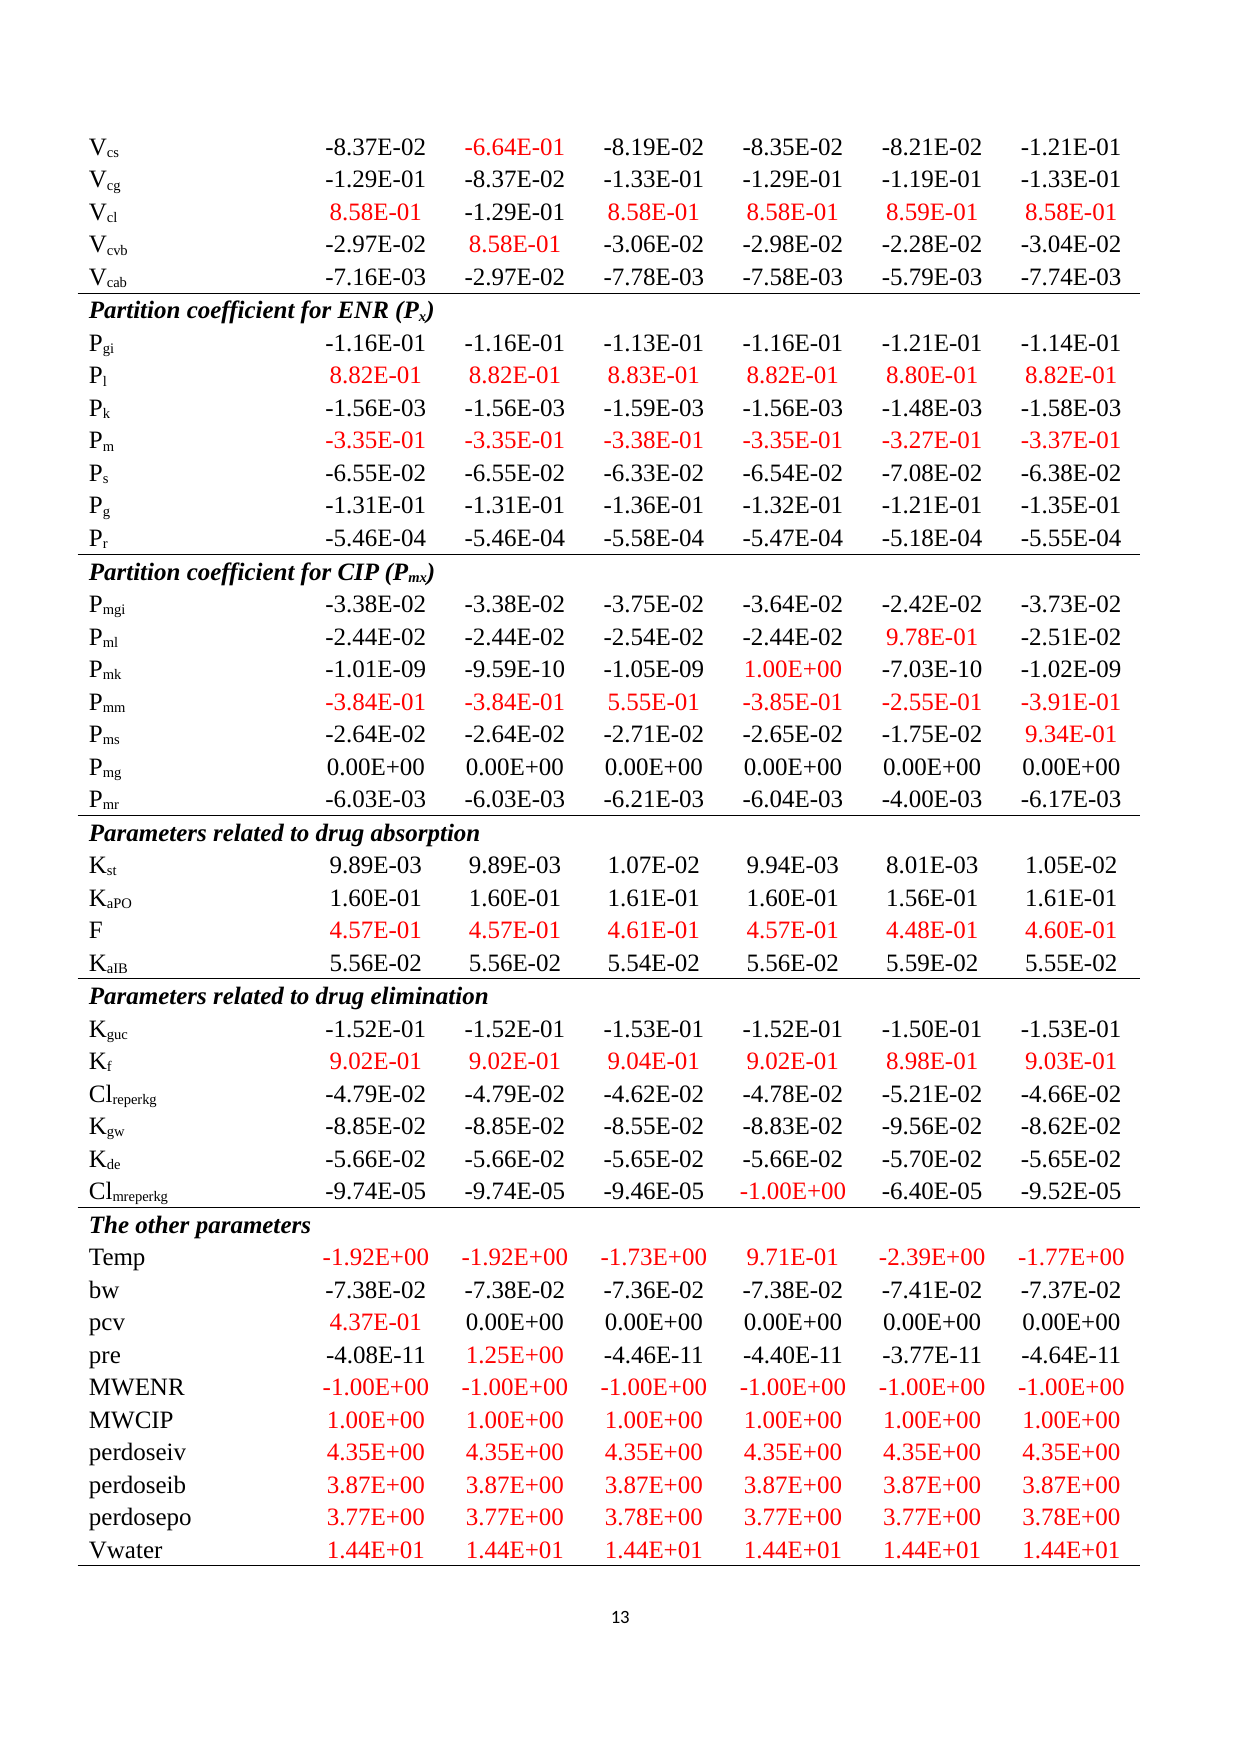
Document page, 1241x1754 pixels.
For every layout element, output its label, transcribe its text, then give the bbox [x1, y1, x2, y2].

table_cell -1.29E-01 [723, 163, 862, 195]
table_cell 1.44E+01 [306, 1533, 445, 1565]
table_cell -1.31E-01 [445, 489, 584, 521]
table_cell -4.66E-02 [1002, 1077, 1140, 1109]
table_cell 8.82E-01 [1002, 359, 1140, 391]
table_cell -9.74E-05 [306, 1174, 445, 1207]
table_cell -7.38E-02 [306, 1273, 445, 1305]
table_cell 0.00E+00 [723, 1305, 862, 1338]
table_cell -7.78E-03 [584, 260, 723, 293]
table_cell 1.56E-01 [862, 881, 1002, 913]
table_cell -6.55E-02 [445, 456, 584, 489]
table_cell pre [78, 1338, 306, 1370]
table_cell 1.00E+00 [445, 1403, 584, 1435]
table_cell 1.00E+00 [306, 1403, 445, 1435]
table_cell perdoseiv [78, 1435, 306, 1468]
table_cell Kf [78, 1044, 306, 1077]
table_cell -6.04E-03 [723, 782, 862, 815]
table_cell 8.58E-01 [723, 195, 862, 228]
table_cell Clmreperkg [78, 1174, 306, 1207]
table_cell -8.35E-02 [723, 130, 862, 163]
table_cell 5.59E-02 [862, 946, 1002, 978]
table_cell -1.00E+00 [445, 1370, 584, 1403]
table_cell -7.16E-03 [306, 260, 445, 293]
table_cell 1.61E-01 [584, 881, 723, 913]
table_cell 0.00E+00 [723, 750, 862, 782]
table_cell -2.51E-02 [1002, 620, 1140, 652]
table_cell 0.00E+00 [445, 1305, 584, 1338]
table_cell MWENR [78, 1370, 306, 1403]
table_cell -5.65E-02 [1002, 1142, 1140, 1174]
table_cell 9.94E-03 [723, 848, 862, 881]
table_cell 3.87E+00 [862, 1468, 1002, 1500]
table_cell 4.48E-01 [862, 913, 1002, 946]
table_cell -1.53E-01 [584, 1012, 723, 1044]
table_cell Pms [78, 717, 306, 750]
table_cell [1002, 555, 1140, 587]
table_cell Kguc [78, 1012, 306, 1044]
table_cell Clreperkg [78, 1077, 306, 1109]
table_cell 9.71E-01 [723, 1240, 862, 1273]
table_cell -6.40E-05 [862, 1174, 1002, 1207]
table_cell Partition coefficient for ENR (Px) [78, 294, 1002, 326]
table_cell -1.00E+00 [584, 1370, 723, 1403]
table_cell -9.59E-10 [445, 652, 584, 685]
table_cell 8.98E-01 [862, 1044, 1002, 1077]
table_cell Pmgi [78, 587, 306, 620]
table_cell Vcvb [78, 228, 306, 260]
table_cell -5.47E-04 [723, 521, 862, 554]
table_cell -3.38E-01 [584, 424, 723, 456]
table_cell 4.60E-01 [1002, 913, 1140, 946]
table_cell -2.44E-02 [445, 620, 584, 652]
table_cell 1.61E-01 [1002, 881, 1140, 913]
table_cell Pg [78, 489, 306, 521]
table_cell 5.55E-02 [1002, 946, 1140, 978]
table_cell -3.35E-01 [723, 424, 862, 456]
table_cell Parameters related to drug absorption [78, 816, 1002, 848]
table_cell 0.00E+00 [1002, 1305, 1140, 1338]
table_cell Pmg [78, 750, 306, 782]
table_cell 0.00E+00 [584, 1305, 723, 1338]
table_cell perdosepo [78, 1500, 306, 1533]
table_cell 9.02E-01 [723, 1044, 862, 1077]
table_cell -1.92E+00 [306, 1240, 445, 1273]
table_cell -2.97E-02 [306, 228, 445, 260]
table_cell -8.85E-02 [445, 1109, 584, 1142]
table_cell 3.87E+00 [1002, 1468, 1140, 1500]
table_cell -1.56E-03 [723, 391, 862, 424]
table_cell -1.16E-01 [723, 326, 862, 359]
table_cell -1.21E-01 [862, 326, 1002, 359]
table_cell 9.34E-01 [1002, 717, 1140, 750]
table_cell KaPO [78, 881, 306, 913]
table_cell Vwater [78, 1533, 306, 1565]
table_cell 8.58E-01 [1002, 195, 1140, 228]
table_cell Ps [78, 456, 306, 489]
table_cell 1.60E-01 [445, 881, 584, 913]
table_cell -3.64E-02 [723, 587, 862, 620]
table_cell 3.87E+00 [584, 1468, 723, 1500]
table_cell -4.78E-02 [723, 1077, 862, 1109]
table_cell 1.00E+00 [723, 652, 862, 685]
table_cell -2.98E-02 [723, 228, 862, 260]
table_cell 3.87E+00 [445, 1468, 584, 1500]
table_cell -6.64E-01 [445, 130, 584, 163]
table_cell -4.40E-11 [723, 1338, 862, 1370]
table_cell -9.56E-02 [862, 1109, 1002, 1142]
table_cell 9.78E-01 [862, 620, 1002, 652]
table_cell Pmr [78, 782, 306, 815]
table_cell -3.06E-02 [584, 228, 723, 260]
table_cell -7.36E-02 [584, 1273, 723, 1305]
table_cell -1.29E-01 [306, 163, 445, 195]
table_cell -3.85E-01 [723, 685, 862, 717]
table_cell 1.00E+00 [584, 1403, 723, 1435]
table_cell -2.65E-02 [723, 717, 862, 750]
table_cell [1002, 1208, 1140, 1240]
table_cell 8.01E-03 [862, 848, 1002, 881]
table_cell -1.50E-01 [862, 1012, 1002, 1044]
table_cell -3.77E-11 [862, 1338, 1002, 1370]
table_cell -4.08E-11 [306, 1338, 445, 1370]
table_cell 5.54E-02 [584, 946, 723, 978]
table_cell -1.32E-01 [723, 489, 862, 521]
table_cell 4.57E-01 [723, 913, 862, 946]
table_cell 0.00E+00 [1002, 750, 1140, 782]
table_cell -5.65E-02 [584, 1142, 723, 1174]
table_cell -7.08E-02 [862, 456, 1002, 489]
table_cell -1.00E+00 [306, 1370, 445, 1403]
table_cell 5.55E-01 [584, 685, 723, 717]
table_cell -2.28E-02 [862, 228, 1002, 260]
table_cell 4.57E-01 [445, 913, 584, 946]
table_cell 8.82E-01 [723, 359, 862, 391]
table_cell -1.00E+00 [723, 1174, 862, 1207]
table_cell Kgw [78, 1109, 306, 1142]
table_cell -5.58E-04 [584, 521, 723, 554]
table_cell pcv [78, 1305, 306, 1338]
table_cell -1.29E-01 [445, 195, 584, 228]
table_cell 9.02E-01 [306, 1044, 445, 1077]
table_cell 0.00E+00 [862, 750, 1002, 782]
table_cell -1.14E-01 [1002, 326, 1140, 359]
table_cell 8.58E-01 [445, 228, 584, 260]
table_cell 8.82E-01 [445, 359, 584, 391]
table_cell -1.21E-01 [1002, 130, 1140, 163]
table_cell -3.84E-01 [445, 685, 584, 717]
table_cell 3.77E+00 [445, 1500, 584, 1533]
table_cell -2.55E-01 [862, 685, 1002, 717]
table_cell Kst [78, 848, 306, 881]
table_cell 3.78E+00 [584, 1500, 723, 1533]
table_cell 1.44E+01 [862, 1533, 1002, 1565]
table_cell Pgi [78, 326, 306, 359]
table_cell -8.37E-02 [445, 163, 584, 195]
table_cell -4.79E-02 [306, 1077, 445, 1109]
table_cell -1.00E+00 [723, 1370, 862, 1403]
table_cell 1.44E+01 [1002, 1533, 1140, 1565]
table_cell -8.85E-02 [306, 1109, 445, 1142]
table_cell -1.35E-01 [1002, 489, 1140, 521]
table_cell 1.44E+01 [445, 1533, 584, 1565]
table_cell 1.00E+00 [723, 1403, 862, 1435]
table_cell -7.38E-02 [445, 1273, 584, 1305]
table_cell -5.79E-03 [862, 260, 1002, 293]
table_cell 8.58E-01 [306, 195, 445, 228]
table_cell -1.58E-03 [1002, 391, 1140, 424]
table_cell -1.05E-09 [584, 652, 723, 685]
table_cell Pr [78, 521, 306, 554]
table_cell -5.18E-04 [862, 521, 1002, 554]
table_cell Parameters related to drug elimination [78, 979, 1002, 1012]
table_cell Temp [78, 1240, 306, 1273]
table_cell 3.77E+00 [306, 1500, 445, 1533]
table_cell -5.46E-04 [306, 521, 445, 554]
table_cell -7.41E-02 [862, 1273, 1002, 1305]
table_cell Kde [78, 1142, 306, 1174]
table_cell 5.56E-02 [306, 946, 445, 978]
table_cell -7.74E-03 [1002, 260, 1140, 293]
table_cell Partition coefficient for CIP (Pmx) [78, 555, 1002, 587]
table_cell 8.83E-01 [584, 359, 723, 391]
table_cell -1.16E-01 [306, 326, 445, 359]
table_cell The other parameters [78, 1208, 1002, 1240]
table_cell -1.00E+00 [1002, 1370, 1140, 1403]
table_cell 1.05E-02 [1002, 848, 1140, 881]
table_cell 3.77E+00 [862, 1500, 1002, 1533]
table_cell -8.62E-02 [1002, 1109, 1140, 1142]
table_cell -1.52E-01 [445, 1012, 584, 1044]
table_cell -2.39E+00 [862, 1240, 1002, 1273]
table_cell -9.52E-05 [1002, 1174, 1140, 1207]
table_cell Pl [78, 359, 306, 391]
table_cell 1.60E-01 [723, 881, 862, 913]
table_cell 3.78E+00 [1002, 1500, 1140, 1533]
table_cell Vcab [78, 260, 306, 293]
table_cell 5.56E-02 [445, 946, 584, 978]
table_cell Pmm [78, 685, 306, 717]
table_cell -8.19E-02 [584, 130, 723, 163]
table_cell -5.21E-02 [862, 1077, 1002, 1109]
table_cell 1.00E+00 [1002, 1403, 1140, 1435]
table_cell bw [78, 1273, 306, 1305]
table_cell -6.54E-02 [723, 456, 862, 489]
table_cell -5.66E-02 [306, 1142, 445, 1174]
table_cell -1.92E+00 [445, 1240, 584, 1273]
table_cell -3.35E-01 [306, 424, 445, 456]
table_cell -3.35E-01 [445, 424, 584, 456]
table_cell [1002, 979, 1140, 1012]
table_cell -7.03E-10 [862, 652, 1002, 685]
table_cell -4.00E-03 [862, 782, 1002, 815]
table_cell 1.60E-01 [306, 881, 445, 913]
table_cell 3.87E+00 [306, 1468, 445, 1500]
table_cell 1.00E+00 [862, 1403, 1002, 1435]
table_cell 0.00E+00 [445, 750, 584, 782]
table_cell Vcg [78, 163, 306, 195]
table_cell 9.89E-03 [306, 848, 445, 881]
table_cell 9.89E-03 [445, 848, 584, 881]
table_cell -2.44E-02 [723, 620, 862, 652]
table_cell -8.37E-02 [306, 130, 445, 163]
table_cell -1.31E-01 [306, 489, 445, 521]
table_cell -1.48E-03 [862, 391, 1002, 424]
table_cell -6.55E-02 [306, 456, 445, 489]
table_cell perdoseib [78, 1468, 306, 1500]
table_cell 8.82E-01 [306, 359, 445, 391]
table_cell -4.46E-11 [584, 1338, 723, 1370]
table_cell 4.35E+00 [584, 1435, 723, 1468]
table_cell 4.35E+00 [1002, 1435, 1140, 1468]
table_cell 4.61E-01 [584, 913, 723, 946]
table_cell -2.54E-02 [584, 620, 723, 652]
table_cell -1.02E-09 [1002, 652, 1140, 685]
table_cell -1.19E-01 [862, 163, 1002, 195]
table_cell -3.38E-02 [306, 587, 445, 620]
table_cell -7.38E-02 [723, 1273, 862, 1305]
table_cell -6.03E-03 [445, 782, 584, 815]
table_cell -9.46E-05 [584, 1174, 723, 1207]
table_cell -5.70E-02 [862, 1142, 1002, 1174]
table_cell [1002, 294, 1140, 326]
table_cell -2.42E-02 [862, 587, 1002, 620]
table_cell 4.37E-01 [306, 1305, 445, 1338]
table_cell -3.84E-01 [306, 685, 445, 717]
table_cell -3.73E-02 [1002, 587, 1140, 620]
table_cell 5.56E-02 [723, 946, 862, 978]
table_cell -6.03E-03 [306, 782, 445, 815]
table_cell -5.55E-04 [1002, 521, 1140, 554]
table_cell 1.44E+01 [723, 1533, 862, 1565]
table_cell -2.71E-02 [584, 717, 723, 750]
table_cell -3.04E-02 [1002, 228, 1140, 260]
table_cell -3.37E-01 [1002, 424, 1140, 456]
table_cell -5.66E-02 [723, 1142, 862, 1174]
table_cell -1.16E-01 [445, 326, 584, 359]
table_cell -6.21E-03 [584, 782, 723, 815]
table_cell 4.35E+00 [862, 1435, 1002, 1468]
table_cell -5.46E-04 [445, 521, 584, 554]
table_cell 0.00E+00 [584, 750, 723, 782]
table_cell Vcl [78, 195, 306, 228]
table_cell -1.73E+00 [584, 1240, 723, 1273]
table_cell -8.55E-02 [584, 1109, 723, 1142]
table_cell 4.35E+00 [445, 1435, 584, 1468]
table_cell 4.35E+00 [723, 1435, 862, 1468]
table_cell 8.58E-01 [584, 195, 723, 228]
table_cell -1.01E-09 [306, 652, 445, 685]
table_cell 1.25E+00 [445, 1338, 584, 1370]
table_cell -9.74E-05 [445, 1174, 584, 1207]
table_cell -1.59E-03 [584, 391, 723, 424]
table_cell -4.64E-11 [1002, 1338, 1140, 1370]
table_cell -2.44E-02 [306, 620, 445, 652]
table_cell -7.58E-03 [723, 260, 862, 293]
table_cell -6.38E-02 [1002, 456, 1140, 489]
table_cell 1.07E-02 [584, 848, 723, 881]
table_cell 3.87E+00 [723, 1468, 862, 1500]
table_cell -4.62E-02 [584, 1077, 723, 1109]
table_cell -1.52E-01 [306, 1012, 445, 1044]
table_cell -3.27E-01 [862, 424, 1002, 456]
table_cell -6.33E-02 [584, 456, 723, 489]
table_cell Pmk [78, 652, 306, 685]
table_cell 8.59E-01 [862, 195, 1002, 228]
table_cell 8.80E-01 [862, 359, 1002, 391]
table_cell -7.37E-02 [1002, 1273, 1140, 1305]
table_cell 0.00E+00 [306, 750, 445, 782]
table_cell -6.17E-03 [1002, 782, 1140, 815]
table_cell -3.91E-01 [1002, 685, 1140, 717]
table_cell -2.64E-02 [445, 717, 584, 750]
table_cell -1.21E-01 [862, 489, 1002, 521]
table_cell -1.00E+00 [862, 1370, 1002, 1403]
table_cell 1.44E+01 [584, 1533, 723, 1565]
table_cell KaIB [78, 946, 306, 978]
table_cell -1.56E-03 [445, 391, 584, 424]
table_cell 4.57E-01 [306, 913, 445, 946]
table_cell -8.21E-02 [862, 130, 1002, 163]
table_cell 9.04E-01 [584, 1044, 723, 1077]
table_cell -8.83E-02 [723, 1109, 862, 1142]
table_cell Pml [78, 620, 306, 652]
table_cell -1.13E-01 [584, 326, 723, 359]
table_cell Vcs [78, 130, 306, 163]
table_cell -3.38E-02 [445, 587, 584, 620]
table_cell Pm [78, 424, 306, 456]
table_cell [1002, 816, 1140, 848]
table_cell -4.79E-02 [445, 1077, 584, 1109]
table_cell -5.66E-02 [445, 1142, 584, 1174]
table_cell -1.33E-01 [584, 163, 723, 195]
table_cell MWCIP [78, 1403, 306, 1435]
table_cell -3.75E-02 [584, 587, 723, 620]
table_cell -1.52E-01 [723, 1012, 862, 1044]
table_cell -1.53E-01 [1002, 1012, 1140, 1044]
table_cell 9.02E-01 [445, 1044, 584, 1077]
table_cell 0.00E+00 [862, 1305, 1002, 1338]
table_cell 3.77E+00 [723, 1500, 862, 1533]
table_cell -1.75E-02 [862, 717, 1002, 750]
table_cell Pk [78, 391, 306, 424]
table_cell -1.56E-03 [306, 391, 445, 424]
table_cell F [78, 913, 306, 946]
table_cell 9.03E-01 [1002, 1044, 1140, 1077]
table_cell -1.36E-01 [584, 489, 723, 521]
table_cell -2.64E-02 [306, 717, 445, 750]
table_cell -2.97E-02 [445, 260, 584, 293]
table_cell -1.77E+00 [1002, 1240, 1140, 1273]
table_cell 4.35E+00 [306, 1435, 445, 1468]
table_cell -1.33E-01 [1002, 163, 1140, 195]
